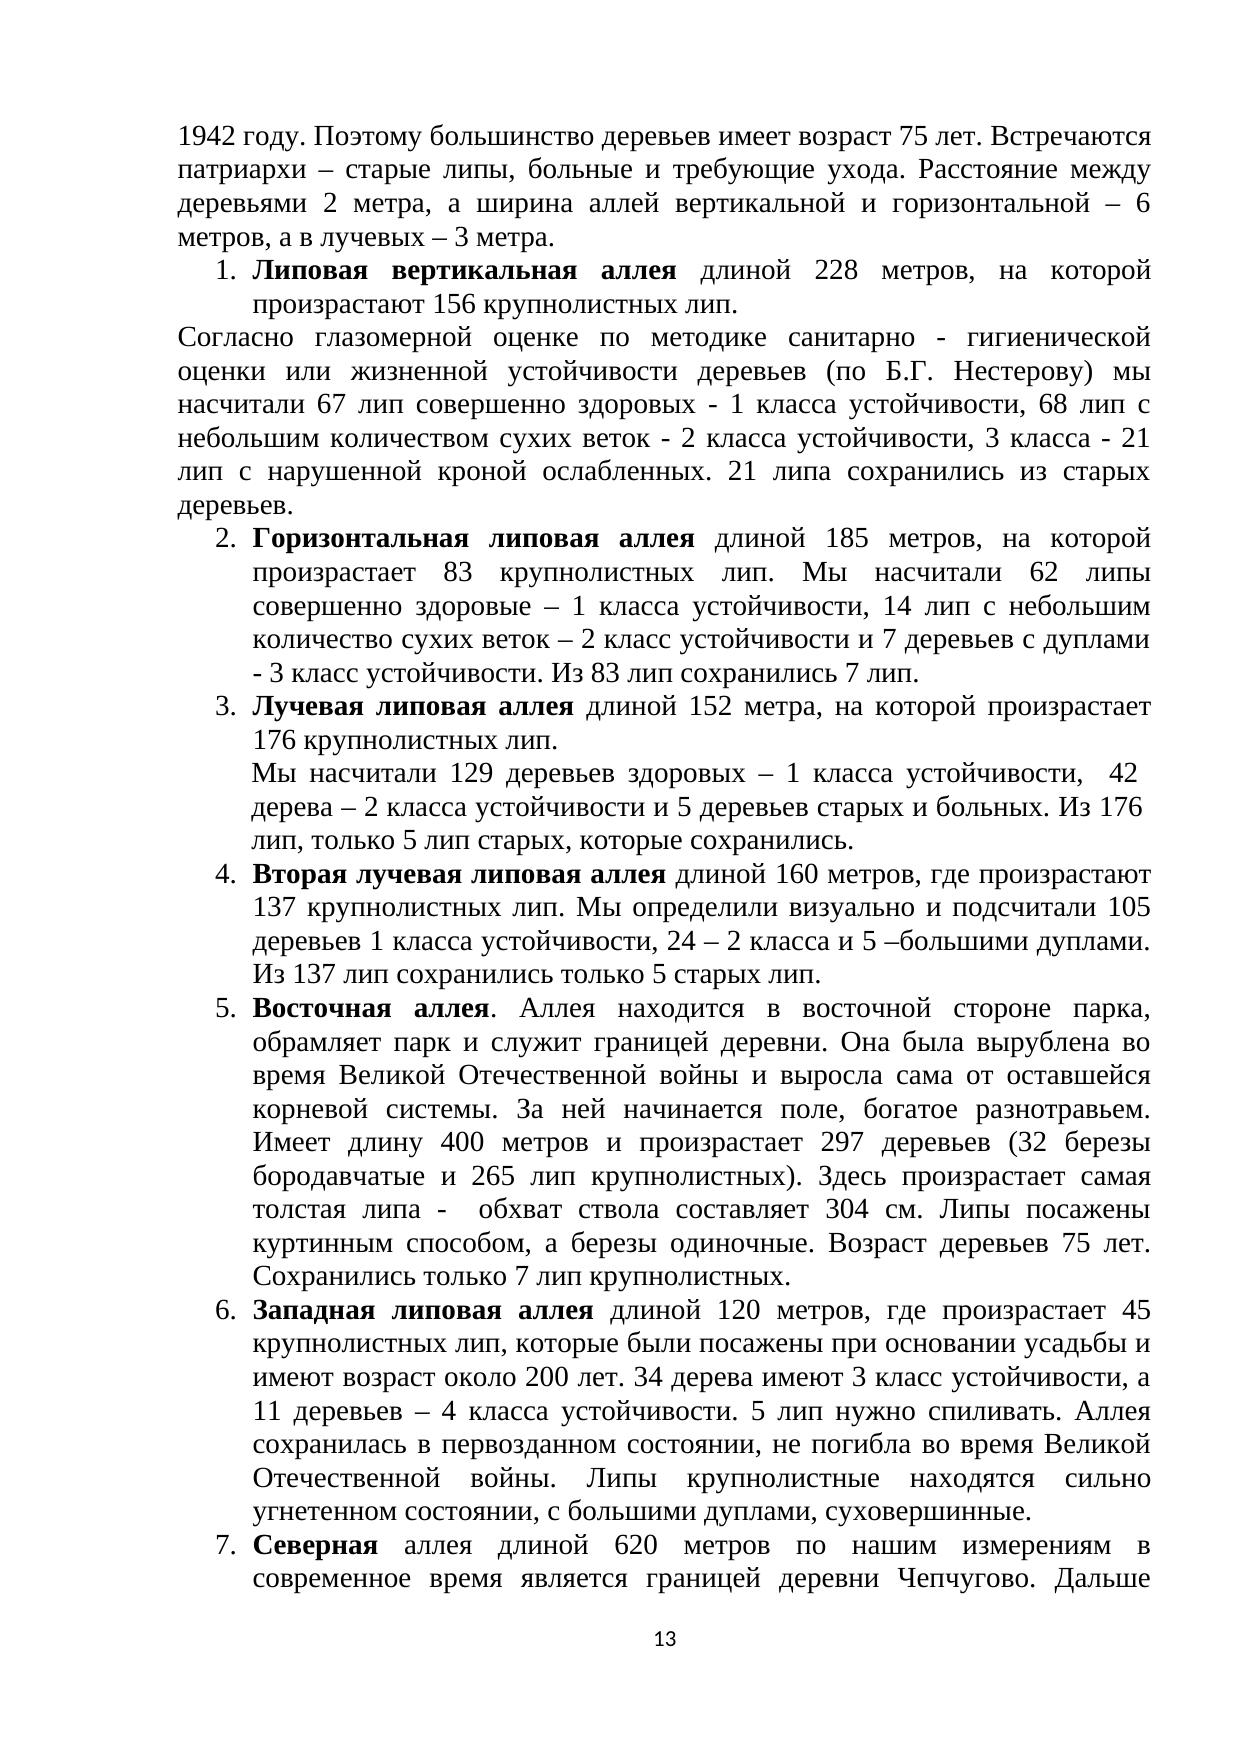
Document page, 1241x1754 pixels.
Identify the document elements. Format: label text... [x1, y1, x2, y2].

list Липовая вертикальная аллея длиной 228 метров, на которой произрастают 156 крупнолистных лип. [215, 252, 1152, 319]
text Согласно глазомерной оценке по методике санитарно - гигиенической оценки или жизненной устойчивости деревьев (по Б.Г. Нестерову) мы насчитали 67 лип совершенно здоровых - 1 класса устойчивости, 68 лип с небольшим количеством сухих веток - 2 класса устойчивости, 3 класса - 21 лип с нарушенной кроной ослабленных. 21 липа сохранились из старых деревьев. [177, 319, 1152, 521]
list Лучевая липовая аллея длиной 152 метра, на которой произрастает 176 крупнолистных лип. [215, 688, 1152, 755]
text Мы насчитали 129 деревьев здоровых – 1 класса устойчивости, 42 дерева – 2 класса устойчивости и 5 деревьев старых и больных. Из 176 лип, только 5 лип старых, которые сохранились. [177, 755, 1152, 856]
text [177, 118, 1152, 252]
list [215, 1527, 1152, 1594]
list Восточная аллея. Аллея находится в восточной стороне парка, обрамляет парк и служит границей деревни. Она была вырублена во время Великой Отечественной войны и выросла сама от оставшейся корневой системы. За ней начинается поле, богатое разнотравьем. Имеет длину 400 метров и произрастает 297 деревьев (32 березы бородавчатые и 265 лип крупнолистных). Здесь произрастает самая толстая липа - обхват ствола составляет 304 см. Липы посажены куртинным способом, а березы одиночные. Возраст деревьев 75 лет. Сохранились только 7 лип крупнолистных. [215, 990, 1152, 1292]
list Вторая лучевая липовая аллея длиной 160 метров, где произрастают 137 крупнолистных лип. Мы определили визуально и подсчитали 105 деревьев 1 класса устойчивости, 24 – 2 класса и 5 –большими дуплами. Из 137 лип сохранились только 5 старых лип. [215, 856, 1152, 990]
list Горизонтальная липовая аллея длиной 185 метров, на которой произрастает 83 крупнолистных лип. Мы насчитали 62 липы совершенно здоровые – 1 класса устойчивости, 14 лип с небольшим количество сухих веток – 2 класс устойчивости и 7 деревьев с дуплами - 3 класс устойчивости. Из 83 лип сохранились 7 лип. [215, 521, 1152, 688]
list Западная липовая аллея длиной 120 метров, где произрастает 45 крупнолистных лип, которые были посажены при основании усадьбы и имеют возраст около 200 лет. 34 дерева имеют 3 класс устойчивости, а 11 деревьев – 4 класса устойчивости. 5 лип нужно спиливать. Аллея сохранилась в первозданном состоянии, не погибла во время Великой Отечественной войны. Липы крупнолистные находятся сильно угнетенном состоянии, с большими дуплами, суховершинные. [215, 1292, 1152, 1527]
